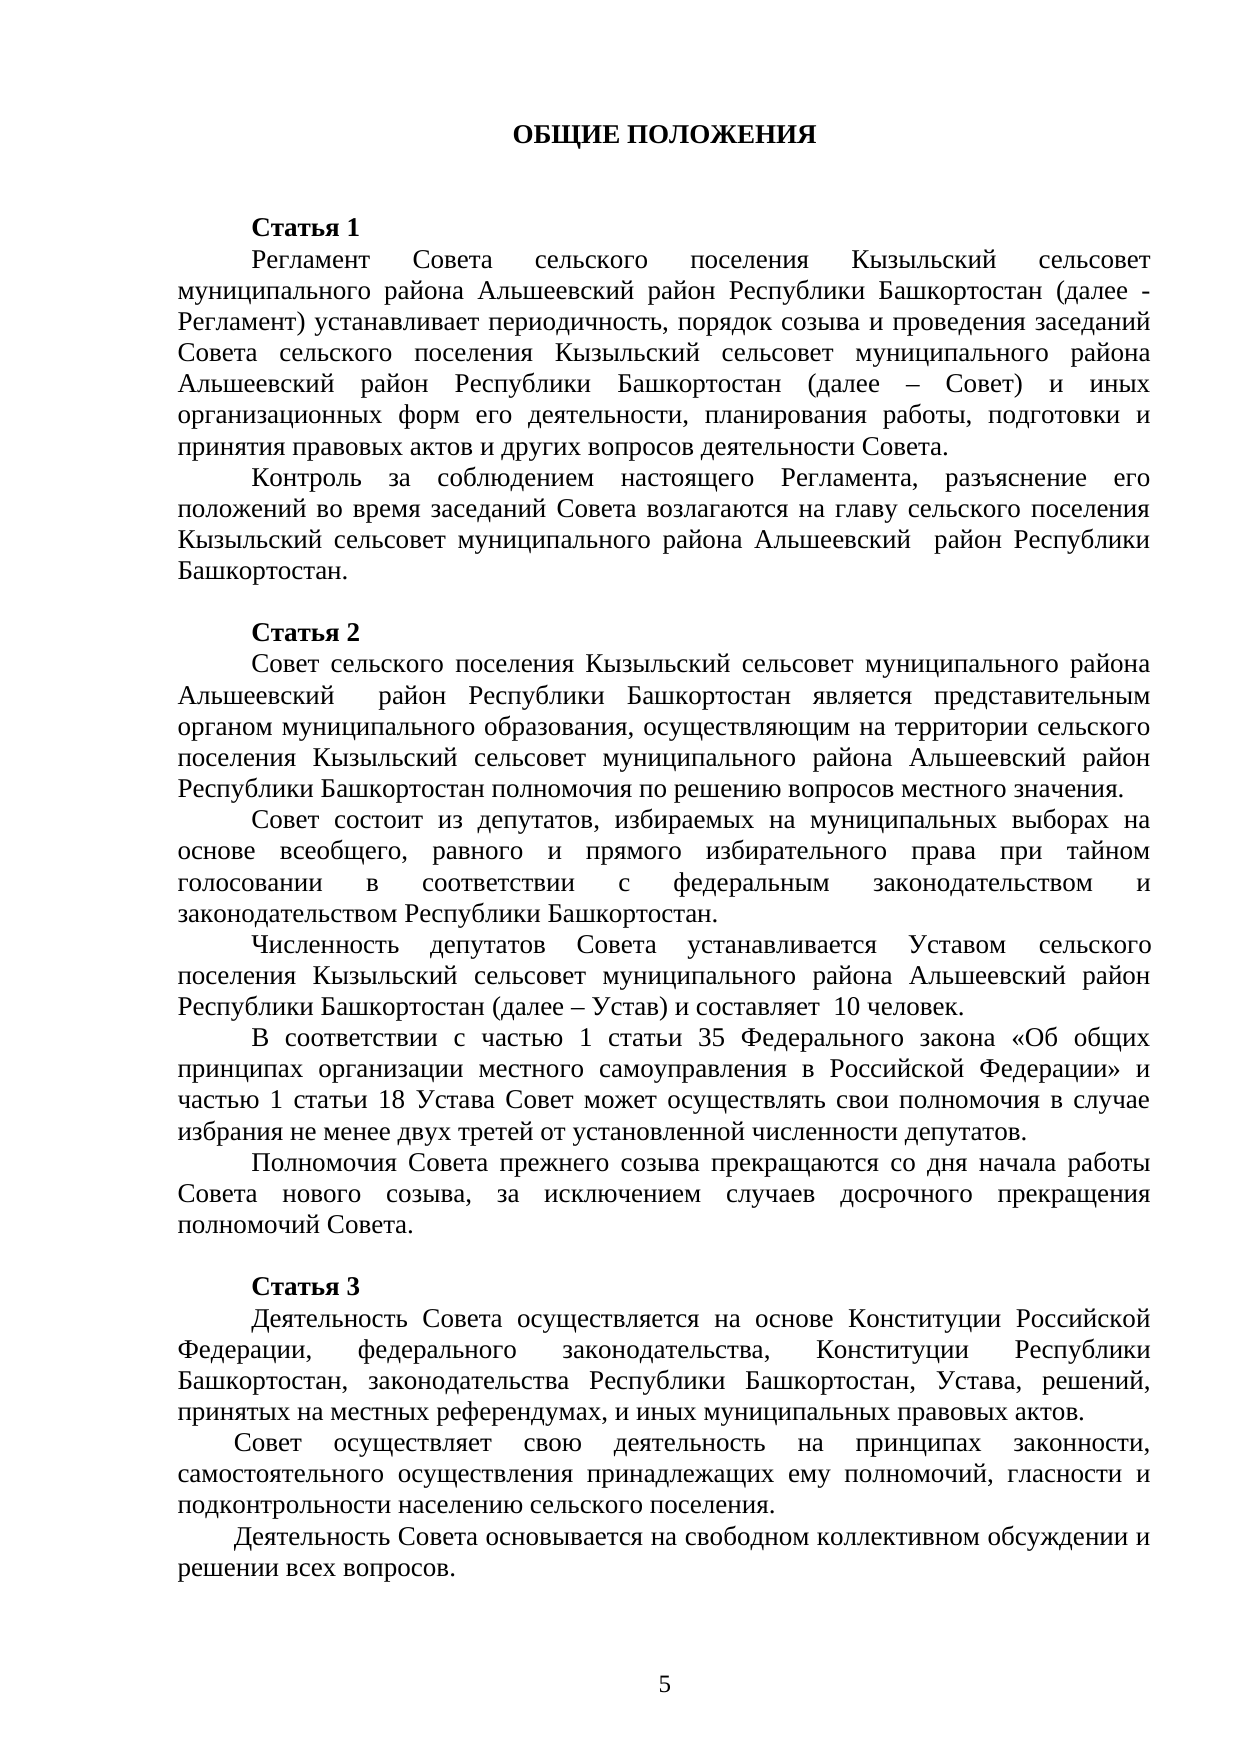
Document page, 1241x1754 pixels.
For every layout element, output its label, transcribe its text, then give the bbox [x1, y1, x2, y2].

text Численность депутатов Совета устанавливается Уставом сельского поселения Кызыльский сельсовет муниципального района Альшеевский район Республики Башкортостан (далее – Устав) и составляет 10 человек. [177, 928, 1152, 1021]
text Совет состоит из депутатов, избираемых на муниципальных выборах на основе всеобщего, равного и прямого избирательного права при тайном голосовании в соответствии с федеральным законодательством и законодательством Республики Башкортостан. [177, 803, 1152, 928]
text Статья 2 [177, 616, 1152, 648]
text Совет сельского поселения Кызыльский сельсовет муниципального района Альшеевский район Республики Башкортостан является представительным органом муниципального образования, осуществляющим на территории сельского поселения Кызыльский сельсовет муниципального района Альшеевский район Республики Башкортостан полномочия по решению вопросов местного значения. [177, 648, 1152, 803]
text Регламент Совета сельского поселения Кызыльский сельсовет муниципального района Альшеевский район Республики Башкортостан (далее - Регламент) устанавливает периодичность, порядок созыва и проведения заседаний Совета сельского поселения Кызыльский сельсовет муниципального района Альшеевский район Республики Башкортостан (далее – Совет) и иных организационных форм его деятельности, планирования работы, подготовки и принятия правовых актов и других вопросов деятельности Совета. [177, 243, 1152, 461]
text Совет осуществляет свою деятельность на принципах законности, самостоятельного осуществления принадлежащих ему полномочий, гласности и подконтрольности населению сельского поселения. [177, 1426, 1152, 1520]
text Статья 3 [177, 1271, 1152, 1302]
subtitle ОБЩИЕ ПОЛОЖЕНИЯ [177, 118, 1152, 149]
text В соответствии с частью 1 статьи 35 Федерального закона «Об общих принципах организации местного самоуправления в Российской Федерации» и частью 1 статьи 18 Устава Совет может осуществлять свои полномочия в случае избрания не менее двух третей от установленной численности депутатов. [177, 1021, 1152, 1146]
text Контроль за соблюдением настоящего Регламента, разъяснение его положений во время заседаний Совета возлагаются на главу сельского поселения Кызыльский сельсовет муниципального района Альшеевский район Республики Башкортостан. [177, 461, 1152, 585]
text Деятельность Совета основывается на свободном коллективном обсуждении и решении всех вопросов. [177, 1520, 1152, 1582]
text Полномочия Совета прежнего созыва прекращаются со дня начала работы Совета нового созыва, за исключением случаев досрочного прекращения полномочий Совета. [177, 1146, 1152, 1239]
text Деятельность Совета осуществляется на основе Конституции Российской Федерации, федерального законодательства, Конституции Республики Башкортостан, законодательства Республики Башкортостан, Устава, решений, принятых на местных референдумах, и иных муниципальных правовых актов. [177, 1302, 1152, 1426]
text Статья 1 [177, 212, 1152, 243]
